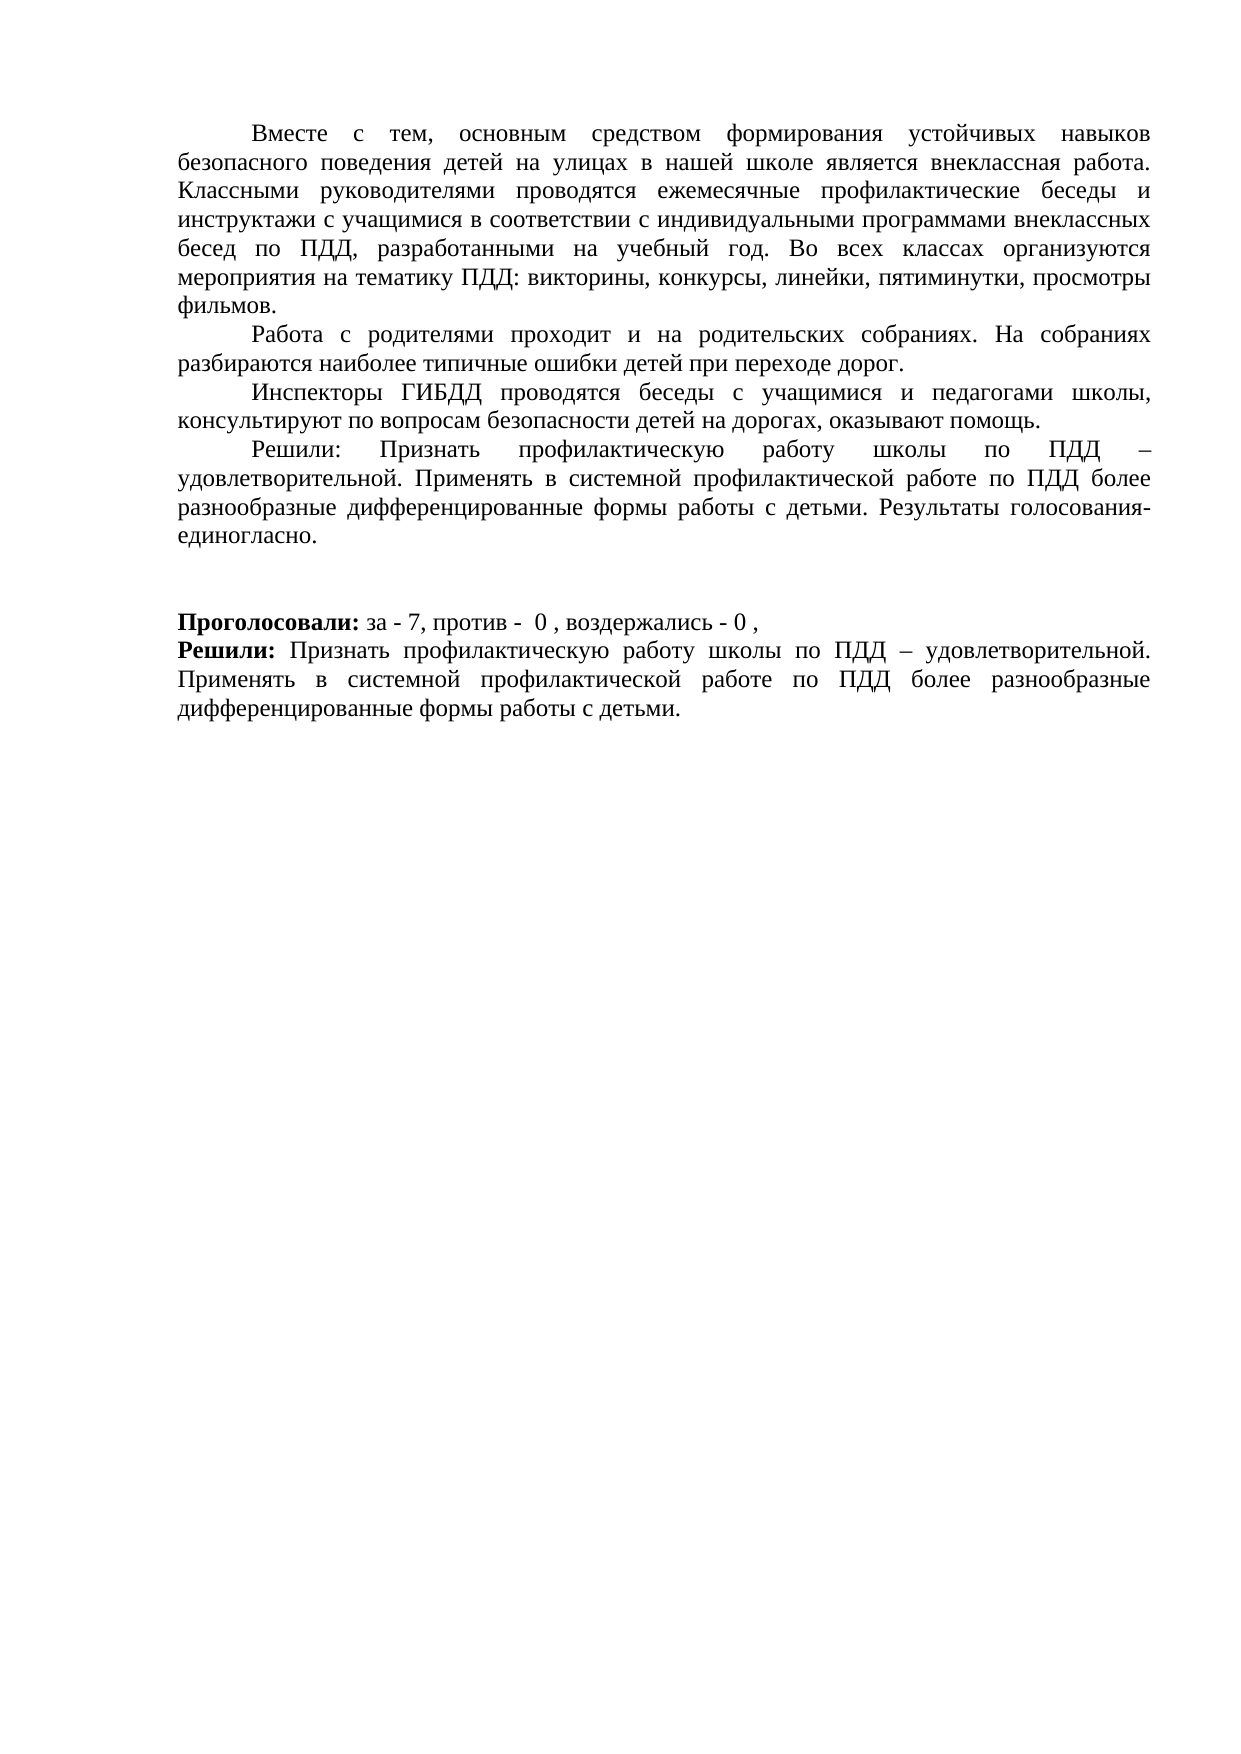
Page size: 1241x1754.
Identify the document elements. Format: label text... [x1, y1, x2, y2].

text Работа с родителями проходит и на родительских собраниях. На собраниях разбираются наиболее типичные ошибки детей при переходе дорог. [177, 319, 1152, 377]
text Решили: Признать профилактическую работу школы по ПДД – удовлетворительной. Применять в системной профилактической работе по ПДД более разнообразные дифференцированные формы работы с детьми. [177, 636, 1152, 722]
text Проголосовали: за - 7, против - 0 , воздержались - 0 , [177, 607, 1152, 636]
text Вместе с тем, основным средством формирования устойчивых навыков безопасного поведения детей на улицах в нашей школе является внеклассная работа. Классными руководителями проводятся ежемесячные профилактические беседы и инструктажи с учащимися в соответствии с индивидуальными программами внеклассных бесед по ПДД, разработанными на учебный год. Во всех классах организуются мероприятия на тематику ПДД: викторины, конкурсы, линейки, пятиминутки, просмотры фильмов. [177, 118, 1152, 319]
text Решили: Признать профилактическую работу школы по ПДД – удовлетворительной. Применять в системной профилактической работе по ПДД более разнообразные дифференцированные формы работы с детьми. Результаты голосования- единогласно. [177, 434, 1152, 549]
text Инспекторы ГИБДД проводятся беседы с учащимися и педагогами школы, консультируют по вопросам безопасности детей на дорогах, оказывают помощь. [177, 377, 1152, 434]
